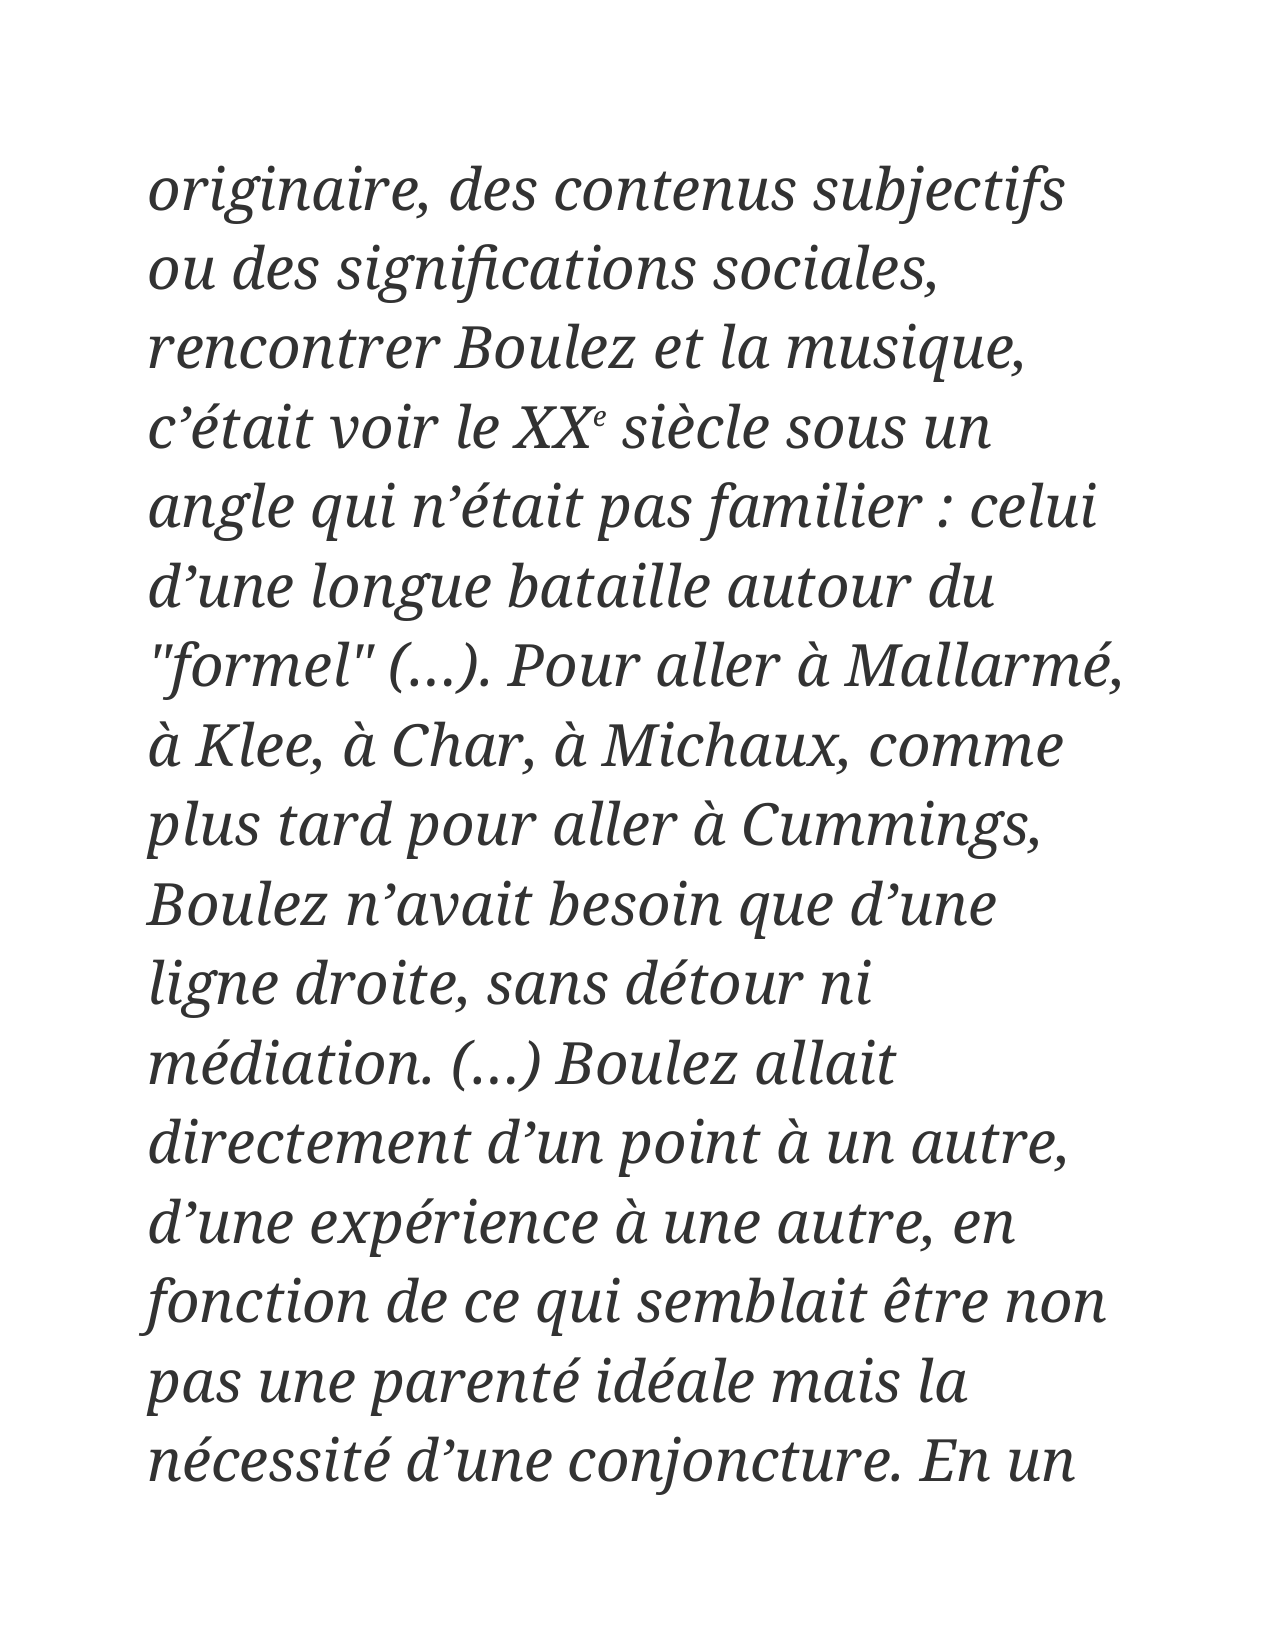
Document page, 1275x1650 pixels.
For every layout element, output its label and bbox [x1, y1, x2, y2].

text [148, 148, 1127, 1499]
